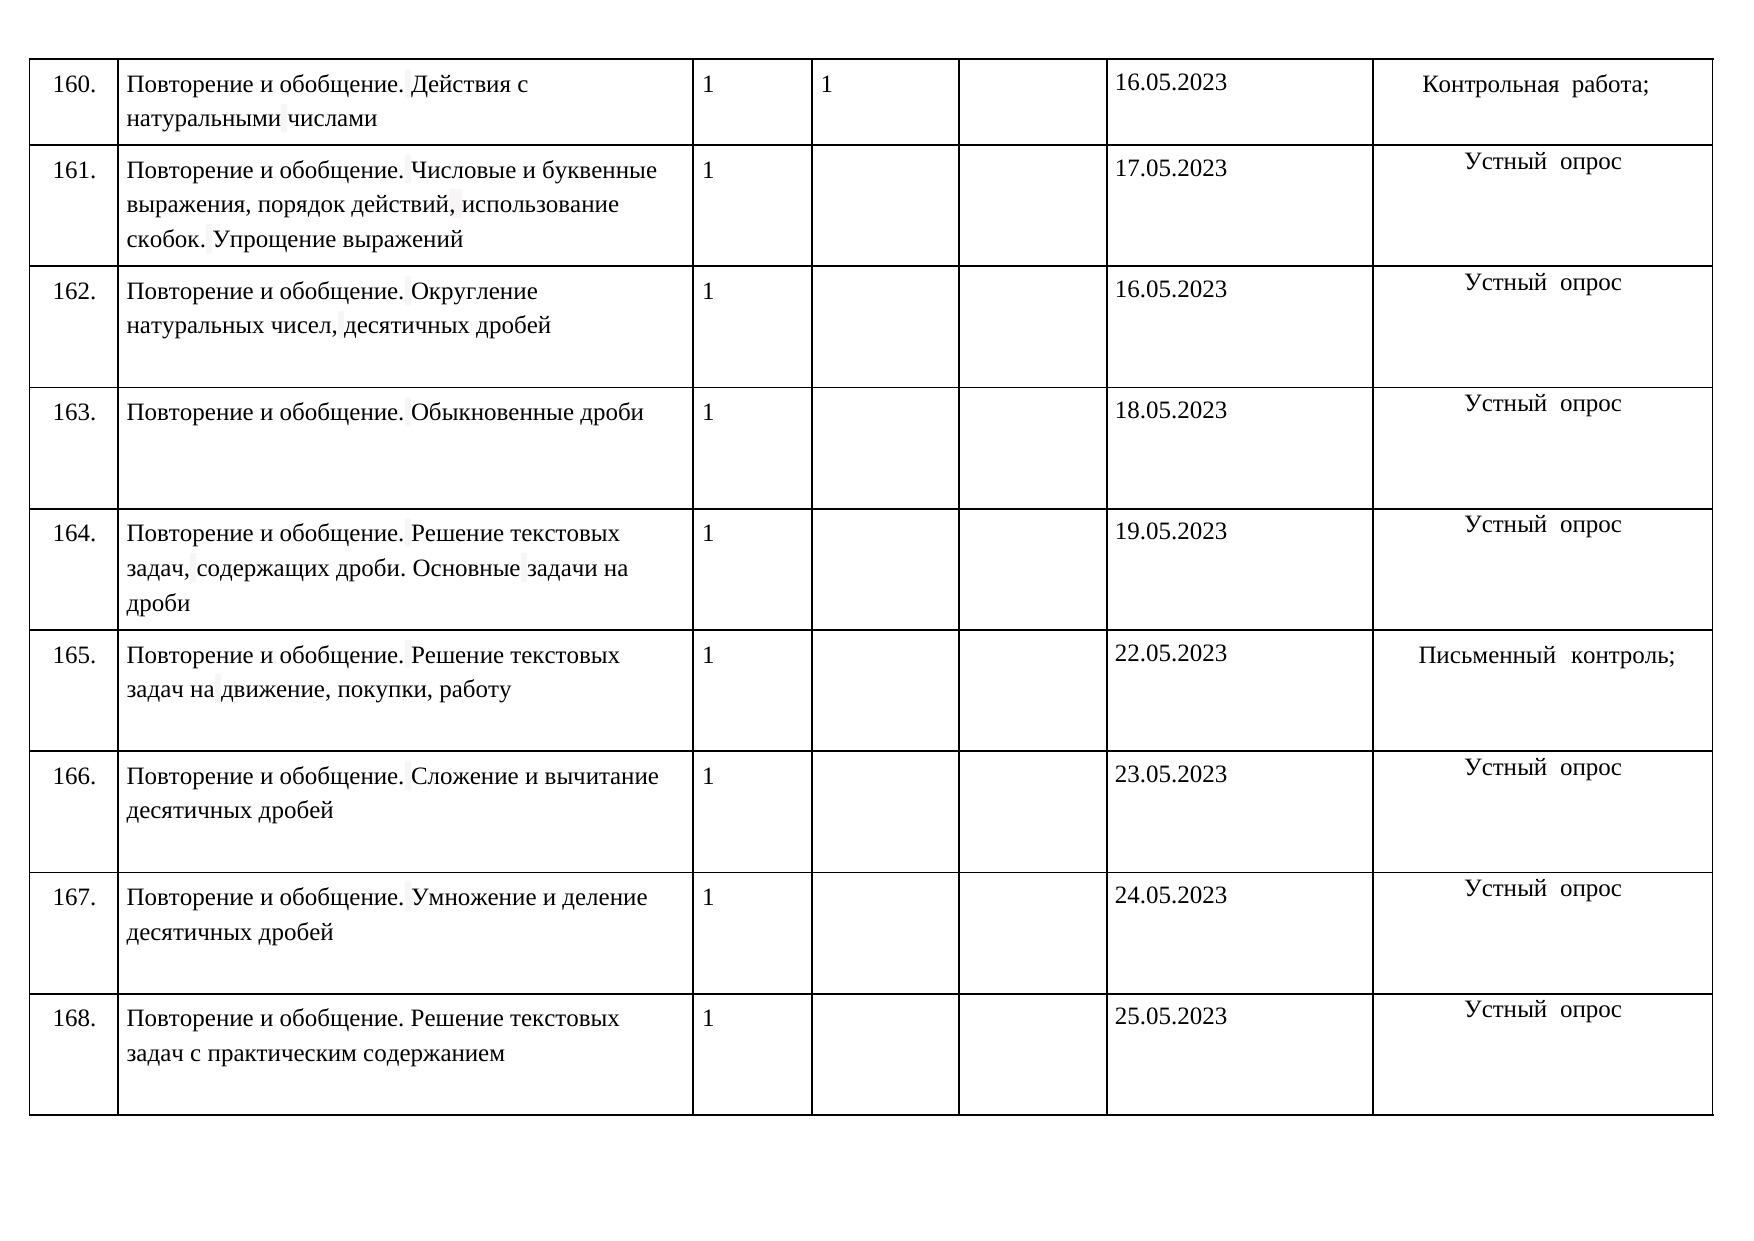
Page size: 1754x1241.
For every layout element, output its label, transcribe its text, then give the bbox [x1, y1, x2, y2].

table_cell 1 [694, 510, 811, 629]
table_cell 1 [694, 60, 811, 144]
table_cell [813, 631, 958, 750]
table_cell 16.05.2023 [1108, 267, 1372, 387]
table_cell [960, 510, 1106, 629]
table_cell Письменный контроль; [1374, 631, 1712, 750]
table_cell 161. [30, 146, 117, 265]
table_cell 1 [694, 631, 811, 750]
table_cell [119, 995, 692, 1114]
table_cell Повторение и обобщение. Умножение и деление десятичных дробей [119, 873, 692, 993]
table_cell 1 [694, 873, 811, 993]
table_cell Повторение и обобщение. Действия с натуральными числами [119, 60, 692, 144]
table_cell Повторение и обобщение. Сложение и вычитание десятичных дробей [119, 752, 692, 872]
table_cell [813, 995, 958, 1114]
table_cell 23.05.2023 [1108, 752, 1372, 872]
table_cell 166. [30, 752, 117, 872]
table_cell 168. [30, 995, 117, 1114]
table_cell [813, 146, 958, 265]
table_cell Повторение и обобщение. Округление натуральных чисел, десятичных дробей [119, 267, 692, 387]
table_cell [960, 752, 1106, 872]
table_cell 165. [30, 631, 117, 750]
table_cell 22.05.2023 [1108, 631, 1372, 750]
table_cell 1 [694, 752, 811, 872]
table_cell 1 [694, 388, 811, 508]
table_cell Устный опрос [1374, 267, 1712, 387]
table_cell [813, 752, 958, 872]
table_cell [960, 631, 1106, 750]
table_cell Контрольная работа; [1374, 60, 1712, 144]
table_cell 24.05.2023 [1108, 873, 1372, 993]
table_cell 1 [694, 267, 811, 387]
table_cell 16.05.2023 [1108, 60, 1372, 144]
table_cell [960, 60, 1106, 144]
table_cell 1 [813, 60, 958, 144]
table_cell Повторение и обобщение. Числовые и буквенные выражения, порядок действий, использование скобок. Упрощение выражений [119, 146, 692, 265]
table_cell [960, 146, 1106, 265]
table_cell 1 [694, 995, 811, 1114]
table_cell 162. [30, 267, 117, 387]
table_cell [960, 388, 1106, 508]
table_cell Устный опрос [1374, 995, 1712, 1114]
table_cell 25.05.2023 [1108, 995, 1372, 1114]
table_cell 167. [30, 873, 117, 993]
table_cell [960, 995, 1106, 1114]
table_cell 160. [30, 60, 117, 144]
table_cell 17.05.2023 [1108, 146, 1372, 265]
table_cell 18.05.2023 [1108, 388, 1372, 508]
table_cell Устный опрос [1374, 388, 1712, 508]
table_cell Устный опрос [1374, 873, 1712, 993]
table_cell [813, 873, 958, 993]
table_cell 19.05.2023 [1108, 510, 1372, 629]
table_cell Устный опрос [1374, 752, 1712, 872]
table_cell Повторение и обобщение. Обыкновенные дроби [119, 388, 692, 508]
table_cell 163. [30, 388, 117, 508]
table_cell [813, 267, 958, 387]
table_cell [813, 510, 958, 629]
table_cell Устный опрос [1374, 146, 1712, 265]
table_cell 164. [30, 510, 117, 629]
table_cell [960, 267, 1106, 387]
table_cell [813, 388, 958, 508]
table_cell Устный опрос [1374, 510, 1712, 629]
table_cell Повторение и обобщение. Решение текстовых задач, содержащих дроби. Основные задачи на дроби [119, 510, 692, 629]
table_cell [960, 873, 1106, 993]
table_cell Повторение и обобщение. Решение текстовых задач на движение, покупки, работу [119, 631, 692, 750]
table_cell 1 [694, 146, 811, 265]
